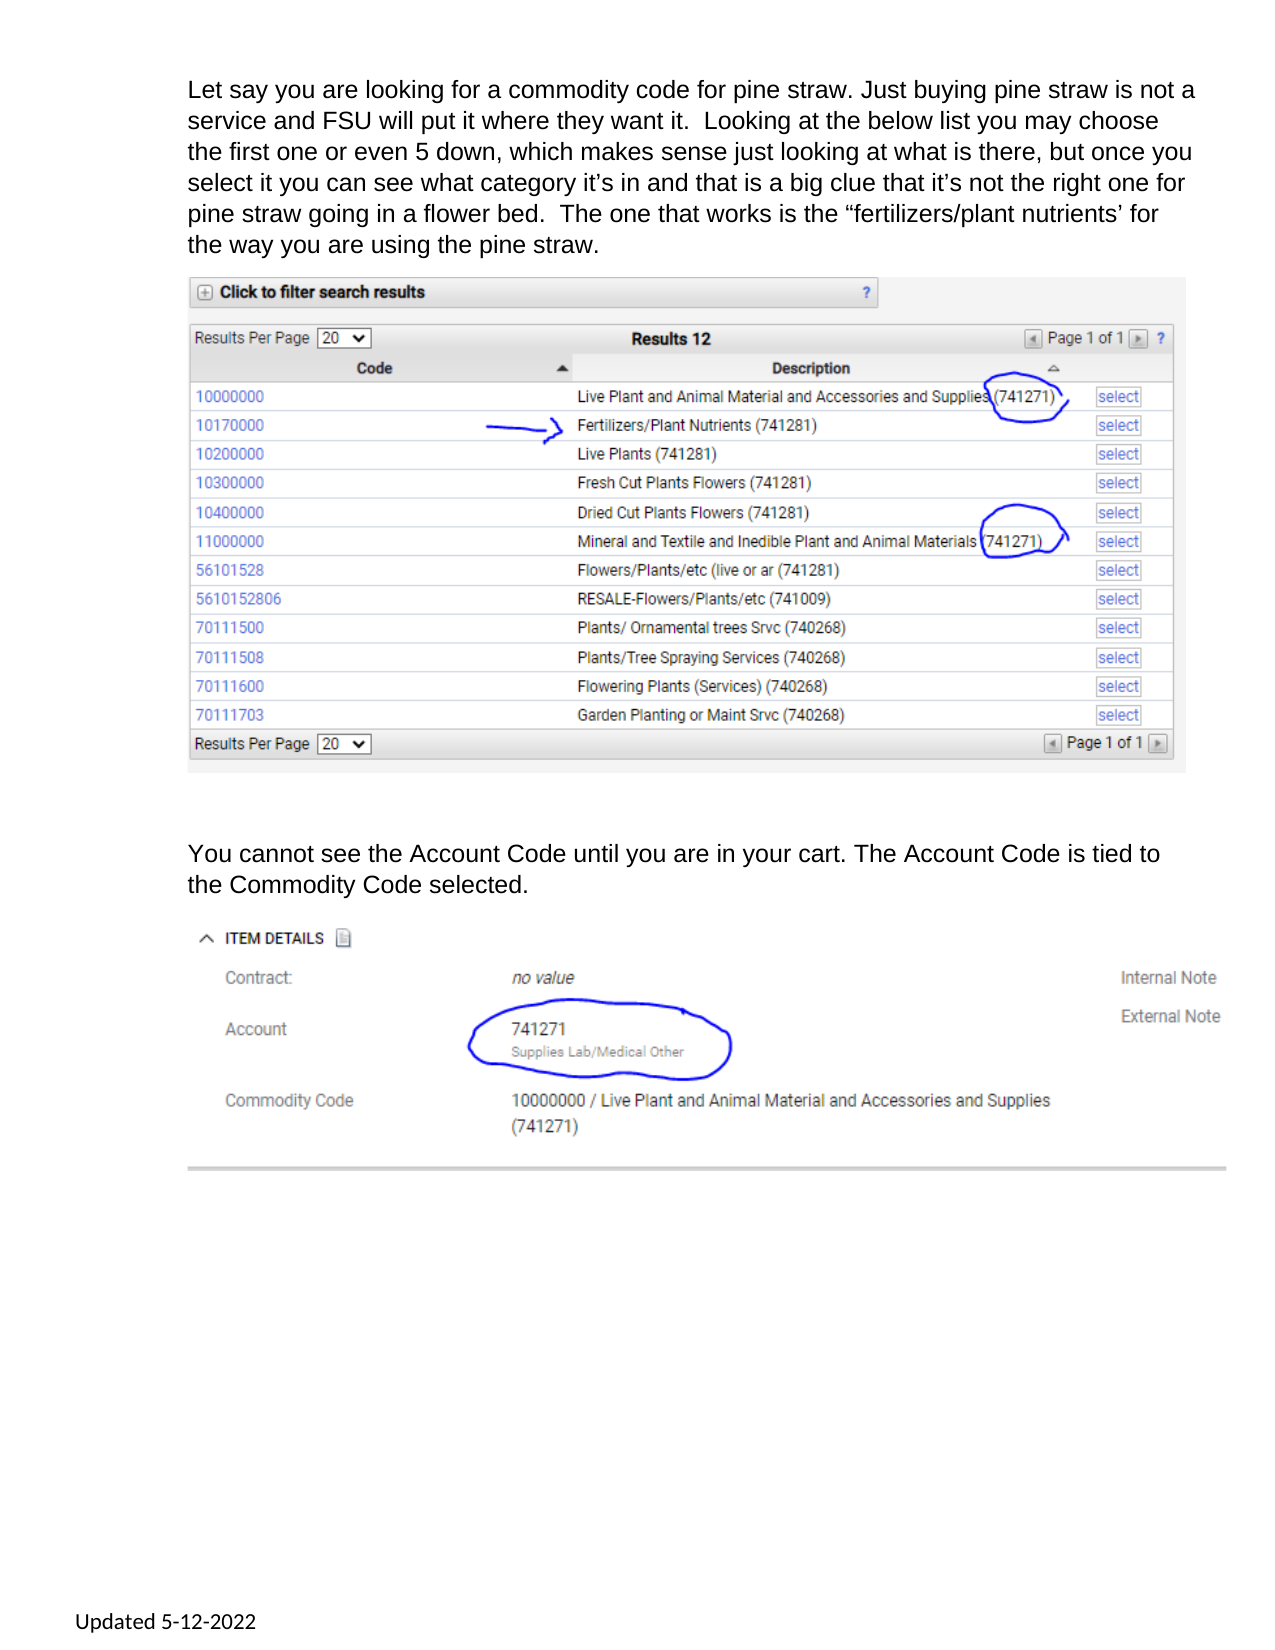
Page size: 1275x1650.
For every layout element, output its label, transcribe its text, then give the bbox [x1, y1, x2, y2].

text You cannot see the Account Code until you are in your cart. The Account Code is tied to the Commodity Code selected. [187, 839, 1200, 899]
picture [187, 917, 1227, 1171]
picture [187, 277, 1186, 773]
text Let say you are looking for a commodity code for pine straw. Just buying pine straw is not a service and FSU will put it where they want it. Looking at the below list you may choose the first one or even 5 down, which makes sense just looking at what is there, but once you select it you can see what category it’s in and that is a big clue that it’s not the right one for pine straw going in a flower bed. The one that works is the “fertilizers/plant nutrients’ for the way you are using the pine straw. [187, 75, 1200, 259]
